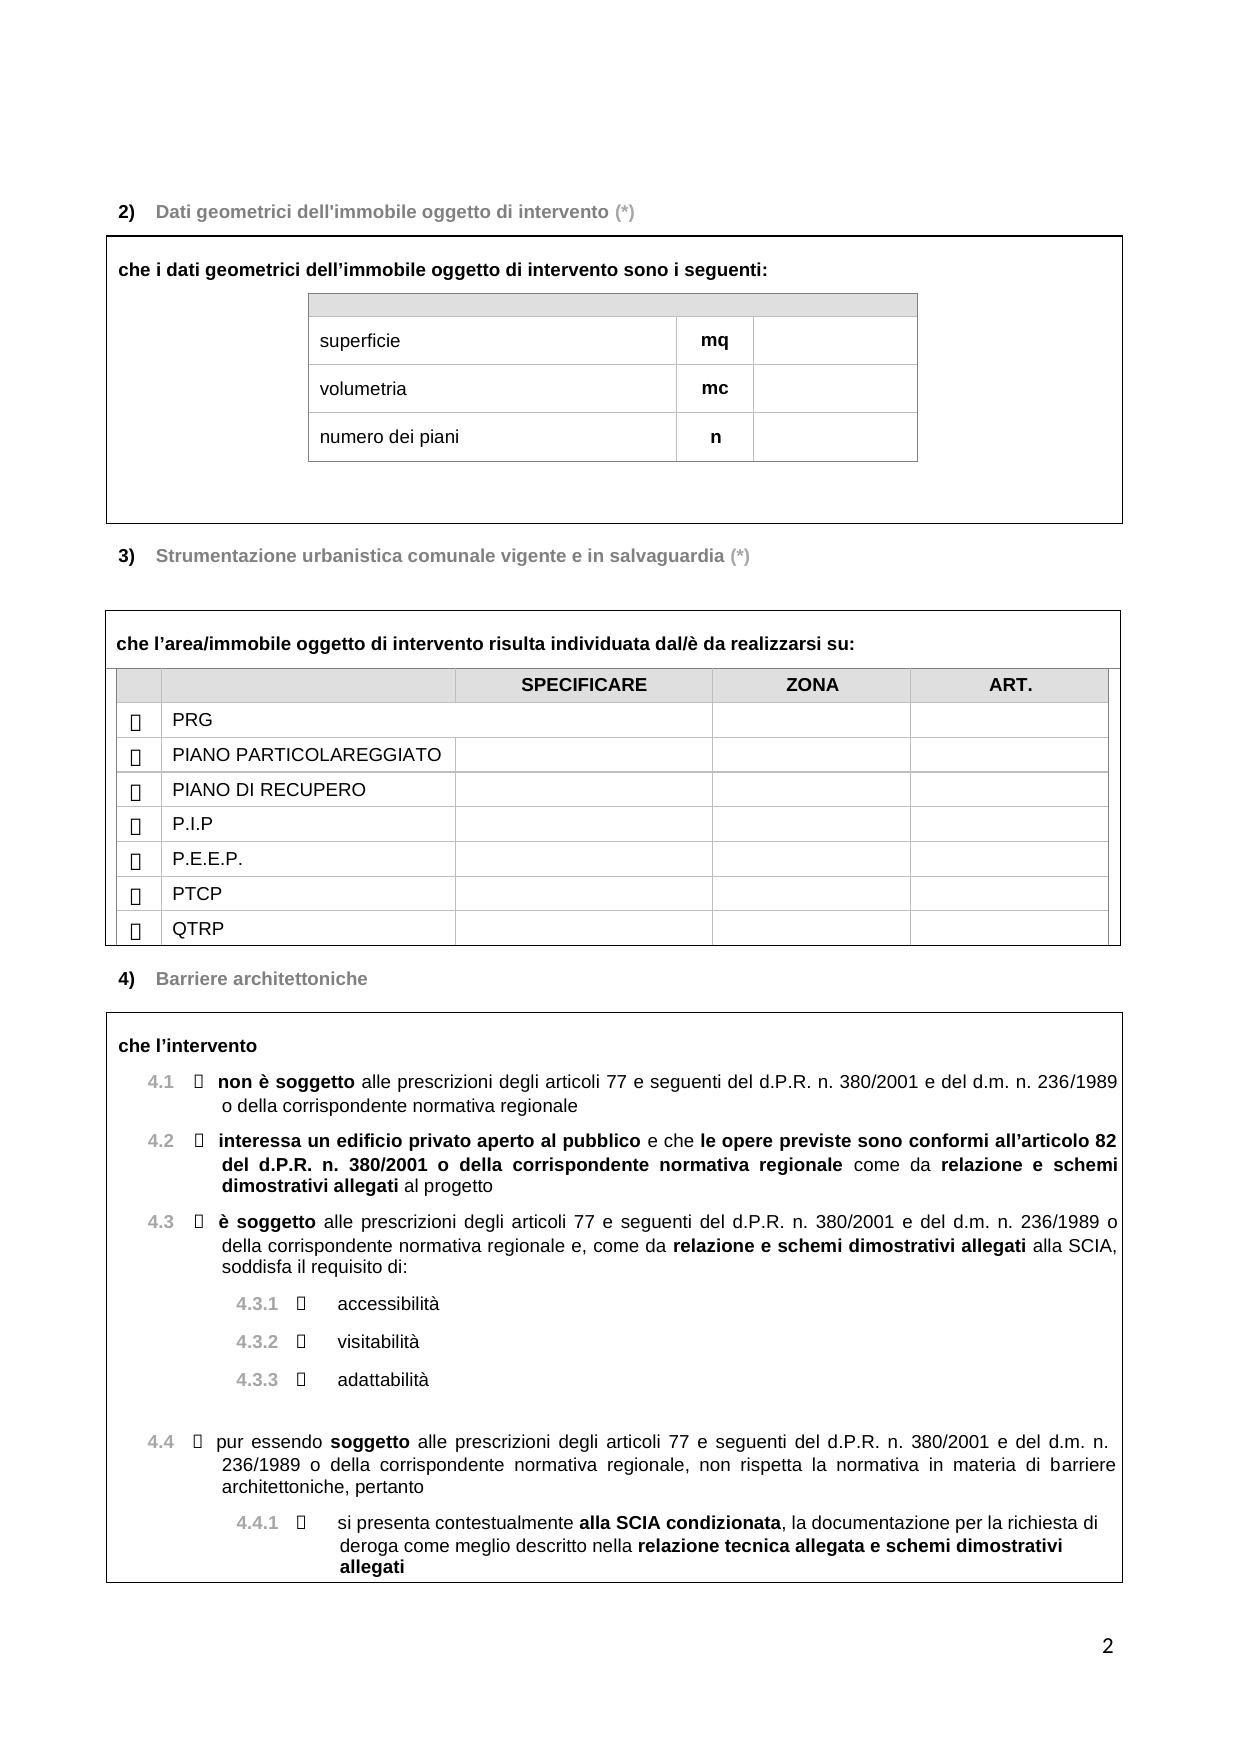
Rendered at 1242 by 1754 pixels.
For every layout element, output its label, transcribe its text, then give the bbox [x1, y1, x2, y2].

table_cell [456, 877, 712, 910]
table_cell [754, 413, 917, 461]
table_cell ART. [911, 669, 1108, 702]
table_cell [456, 738, 712, 771]
table_header che l’area/immobile oggetto di intervento risulta individuata dal/è da realizzarsi su: [106, 611, 1120, 667]
text 3) Strumentazione urbanistica comunale vigente e in salvaguardia (*) [118, 544, 1137, 566]
table_cell [106, 669, 116, 945]
table_cell superficie [309, 317, 676, 364]
table_cell [713, 738, 910, 771]
table_cell [911, 738, 1108, 771]
table_cell  [117, 738, 161, 771]
table_cell [911, 703, 1108, 737]
table_cell  [117, 773, 161, 806]
table_cell mc [677, 365, 753, 412]
text 4.3.3  adattabilità [236, 1366, 1137, 1392]
table_cell [713, 807, 910, 841]
table_cell [713, 911, 910, 945]
table_cell SPECIFICARE [456, 669, 712, 702]
table_cell  [117, 877, 161, 910]
table_cell [911, 877, 1108, 910]
table_cell [456, 773, 712, 806]
table_cell volumetria [309, 365, 676, 412]
table_cell mq [677, 317, 753, 364]
table_cell ZONA [713, 669, 910, 702]
table_cell P.E.E.P. [162, 842, 455, 876]
table_cell [911, 807, 1108, 841]
table_cell [713, 877, 910, 910]
table_cell numero dei piani [309, 413, 676, 461]
text 2) Dati geometrici dell'immobile oggetto di intervento (*) [118, 201, 1137, 222]
table_cell [713, 842, 910, 876]
table_cell PIANO DI RECUPERO [162, 773, 455, 806]
text 4.2  interessa un edificio privato aperto al pubblico e che le opere previste sono conformi all’articolo 82 del d.P.R. n. 380/2001 o della corrispondente normativa regionale come da relazione e schemi dimostrativi allegati al progetto [148, 1128, 1118, 1196]
table_cell [754, 317, 917, 364]
text 236/1989 o della corrispondente normativa regionale, non rispetta la normativa in materia di barriere architettoniche, pertanto [222, 1454, 1118, 1497]
text 4) Barriere architettoniche [118, 968, 1137, 989]
text 4.3  è soggetto alle prescrizioni degli articoli 77 e seguenti del d.P.R. n. 380/2001 e del d.m. n. 236/1989 o della corrispondente normativa regionale e, come da relazione e schemi dimostrativi allegati alla SCIA, soddisfa il requisito di: [148, 1209, 1118, 1278]
text 4.3.1  accessibilità [236, 1290, 1137, 1316]
table_cell PRG [162, 703, 712, 737]
table_cell [911, 911, 1108, 945]
table_cell [911, 773, 1108, 806]
table_cell  [117, 911, 161, 945]
table_header [309, 294, 917, 316]
table_cell [713, 703, 910, 737]
table_cell P.I.P [162, 807, 455, 841]
table_cell [456, 842, 712, 876]
table_cell [754, 365, 917, 412]
table_cell [713, 773, 910, 806]
table_cell  [117, 807, 161, 841]
table_cell PTCP [162, 877, 455, 910]
text che l’intervento [118, 1035, 1137, 1056]
table_cell [117, 669, 161, 702]
table_cell [1109, 669, 1120, 945]
text 4.1  non è soggetto alle prescrizioni degli articoli 77 e seguenti del d.P.R. n. 380/2001 e del d.m. n. 236/1989 o della corrispondente normativa regionale [148, 1069, 1118, 1116]
text che i dati geometrici dell’immobile oggetto di intervento sono i seguenti: [118, 258, 1137, 280]
table_cell [456, 807, 712, 841]
table_cell QTRP [162, 911, 455, 945]
table_cell  [117, 842, 161, 876]
table_cell [911, 842, 1108, 876]
text 4.4.1  si presenta contestualmente alla SCIA condizionata, la documentazione per la richiesta di deroga come meglio descritto nella relazione tecnica allegata e schemi dimostrativi allegati [236, 1509, 1102, 1578]
table_cell  [117, 703, 161, 737]
table_cell PIANO PARTICOLAREGGIATO [162, 738, 455, 771]
table_cell n [677, 413, 753, 461]
text 4.4  pur essendo soggetto alle prescrizioni degli articoli 77 e seguenti del d.P.R. n. 380/2001 e del d.m. n. [147, 1428, 1137, 1454]
table_cell [456, 911, 712, 945]
text 4.3.2  visitabilità [236, 1328, 1137, 1354]
table_cell [162, 669, 455, 702]
